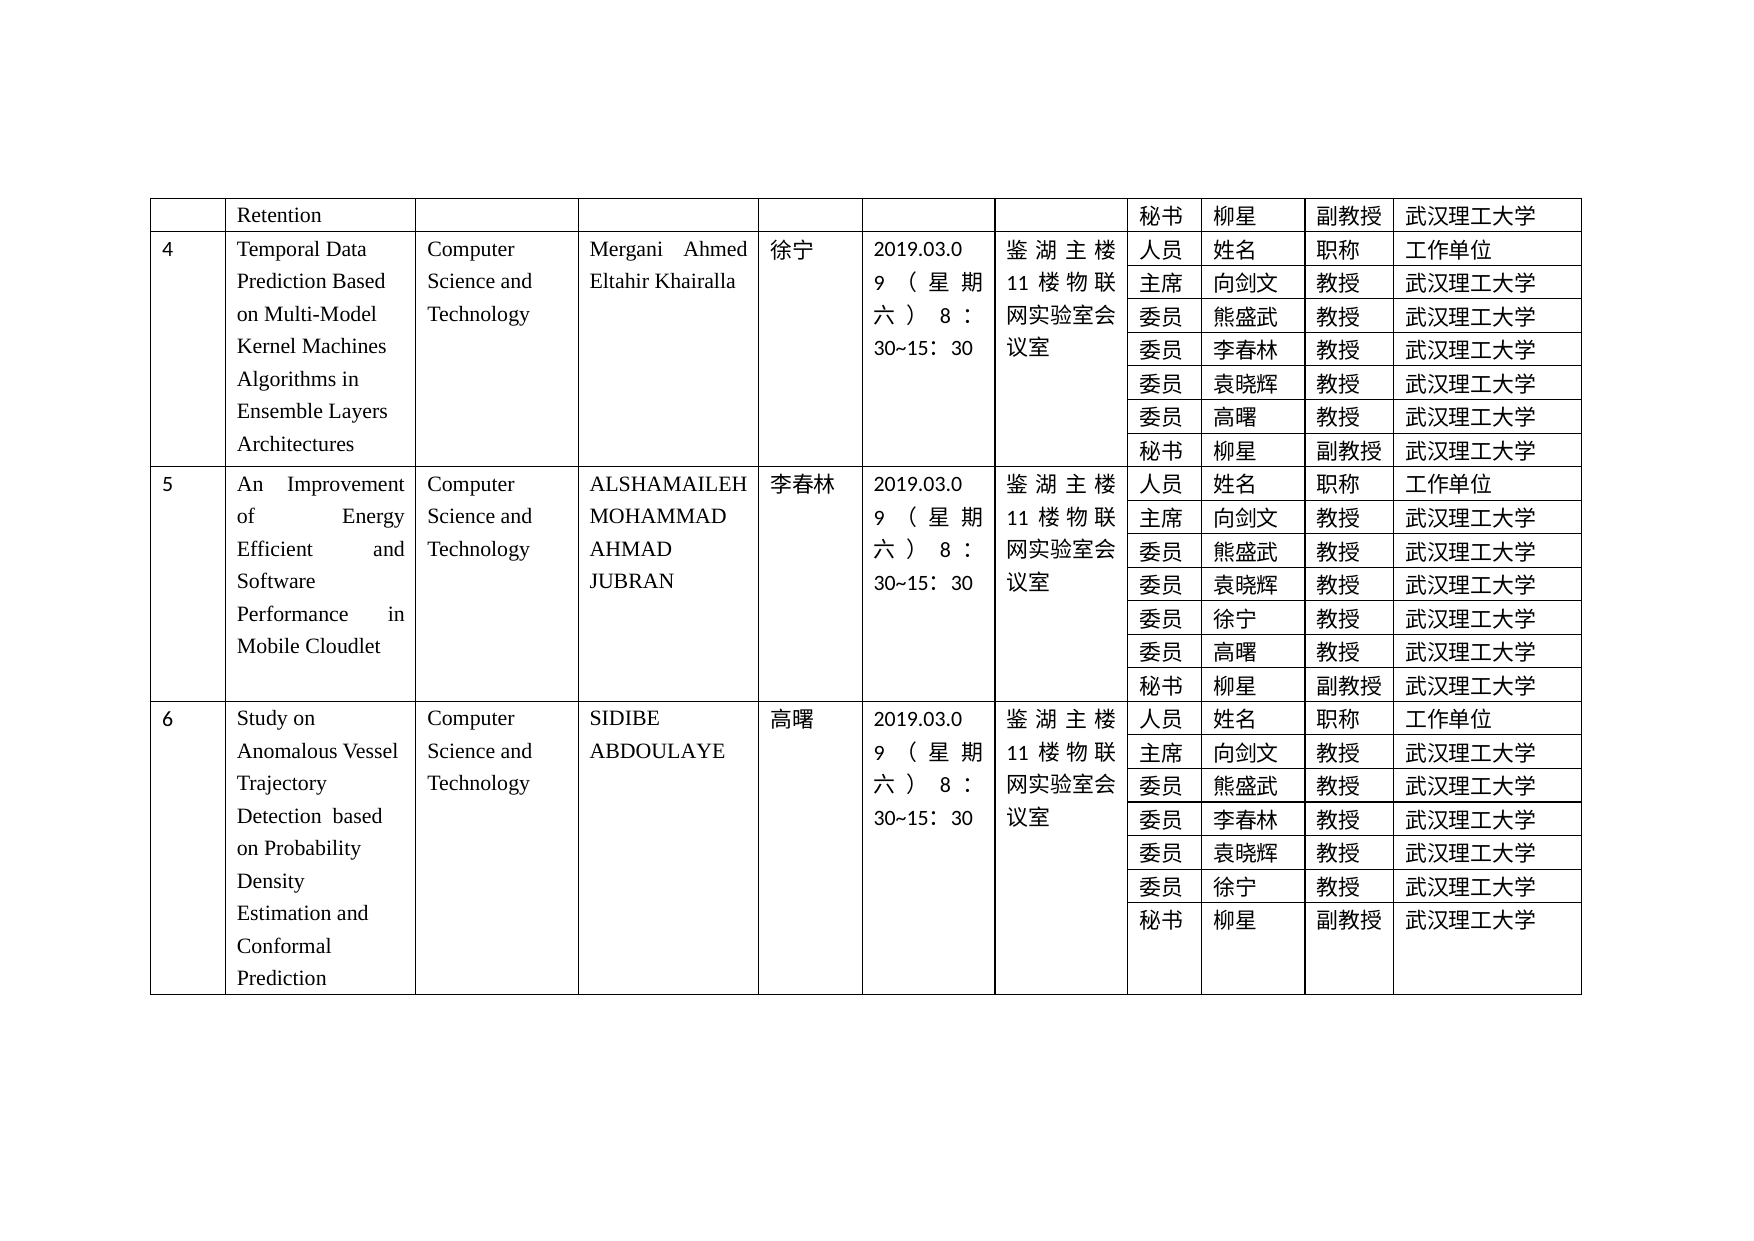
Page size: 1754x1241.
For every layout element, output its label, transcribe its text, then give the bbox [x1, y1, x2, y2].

table_cell 武汉理工大学 [1394, 870, 1581, 902]
table_cell 秘书 [1128, 903, 1201, 994]
table_cell 副教授 [1306, 199, 1393, 231]
table_cell 武汉理工大学 [1394, 400, 1581, 432]
table_cell 副教授 [1306, 903, 1393, 994]
table_cell An Improvement of Energy Efficient and Software Performance in Mobile Cloudlet [226, 467, 415, 701]
table_cell 徐宁 [759, 232, 862, 466]
table_cell 向剑文 [1202, 501, 1304, 533]
table_cell 教授 [1306, 735, 1393, 768]
table_cell 武汉理工大学 [1394, 366, 1581, 399]
table_cell 徐宁 [1202, 601, 1304, 634]
table_cell 教授 [1306, 366, 1393, 399]
table_cell 委员 [1128, 601, 1201, 634]
table_cell 人员 [1128, 232, 1201, 265]
table_cell 鉴湖主楼11楼物联网实验室会议室 [996, 702, 1127, 994]
table_cell 委员 [1128, 870, 1201, 902]
table_cell Computer Science and Technology [416, 702, 578, 994]
table_cell 教授 [1306, 803, 1393, 835]
table_cell 武汉理工大学 [1394, 266, 1581, 298]
table_cell 工作单位 [1394, 232, 1581, 265]
table_cell 委员 [1128, 769, 1201, 801]
table_cell 熊盛武 [1202, 299, 1304, 332]
table_cell 武汉理工大学 [1394, 735, 1581, 768]
table_cell 工作单位 [1394, 702, 1581, 734]
table_cell 姓名 [1202, 467, 1304, 499]
table_cell 秘书 [1128, 668, 1201, 701]
table_cell 委员 [1128, 568, 1201, 600]
table_cell 武汉理工大学 [1394, 601, 1581, 634]
table_cell 武汉理工大学 [1394, 903, 1581, 994]
table_cell 武汉理工大学 [1394, 534, 1581, 567]
table_cell 高曙 [1202, 635, 1304, 667]
table_cell 李春林 [1202, 333, 1304, 365]
table_cell 武汉理工大学 [1394, 501, 1581, 533]
table_cell 职称 [1306, 467, 1393, 499]
table_cell 武汉理工大学 [1394, 769, 1581, 801]
table_cell 教授 [1306, 769, 1393, 801]
table_cell Study on Anomalous Vessel Trajectory Detection based on Probability Density Estimation and Conformal Prediction [226, 702, 415, 994]
table_cell 高曙 [1202, 400, 1304, 432]
table_cell 鉴湖主楼11楼物联网实验室会议室 [996, 232, 1127, 466]
table_cell 教授 [1306, 635, 1393, 667]
table_cell 武汉理工大学 [1394, 836, 1581, 868]
table_cell 熊盛武 [1202, 769, 1304, 801]
table_cell 工作单位 [1394, 467, 1581, 499]
table_cell 姓名 [1202, 702, 1304, 734]
table_cell 柳星 [1202, 668, 1304, 701]
table_cell 委员 [1128, 400, 1201, 432]
table_cell 武汉理工大学 [1394, 668, 1581, 701]
table_cell 武汉理工大学 [1394, 333, 1581, 365]
table_cell 武汉理工大学 [1394, 434, 1581, 466]
table_cell 5 [151, 467, 225, 701]
table_cell 武汉理工大学 [1394, 635, 1581, 667]
table_cell Computer Science and Technology [416, 467, 578, 701]
table_cell 袁晓辉 [1202, 366, 1304, 399]
table_cell 主席 [1128, 266, 1201, 298]
table_cell 人员 [1128, 467, 1201, 499]
table_cell 委员 [1128, 836, 1201, 868]
table_cell 向剑文 [1202, 266, 1304, 298]
table_cell 柳星 [1202, 903, 1304, 994]
table_cell 2019.03.09（星期六）8：30~15：30 [863, 702, 994, 994]
table_cell ALSHAMAILEH MOHAMMAD AHMAD JUBRAN [579, 467, 758, 701]
table_cell 鉴湖主楼11楼物联网实验室会议室 [996, 467, 1127, 701]
table_cell 教授 [1306, 870, 1393, 902]
table_cell 熊盛武 [1202, 534, 1304, 567]
table_cell 委员 [1128, 333, 1201, 365]
table_cell 副教授 [1306, 668, 1393, 701]
table_cell 委员 [1128, 635, 1201, 667]
table_cell 袁晓辉 [1202, 836, 1304, 868]
table_cell SIDIBE ABDOULAYE [579, 702, 758, 994]
table_cell 徐宁 [1202, 870, 1304, 902]
table_cell 柳星 [1202, 199, 1304, 231]
table_cell 武汉理工大学 [1394, 199, 1581, 231]
table_cell 教授 [1306, 333, 1393, 365]
table_cell 教授 [1306, 501, 1393, 533]
table_cell 2019.03.09（星期六）8：30~15：30 [863, 232, 994, 466]
table_cell 委员 [1128, 366, 1201, 399]
table_cell 教授 [1306, 400, 1393, 432]
table_cell 教授 [1306, 299, 1393, 332]
table_cell 职称 [1306, 232, 1393, 265]
table_cell 委员 [1128, 299, 1201, 332]
table_cell 6 [151, 702, 225, 994]
table_cell 委员 [1128, 534, 1201, 567]
table_cell 副教授 [1306, 434, 1393, 466]
table_cell 李春林 [1202, 803, 1304, 835]
table_cell 人员 [1128, 702, 1201, 734]
table_cell 李春林 [759, 467, 862, 701]
table_cell 教授 [1306, 534, 1393, 567]
table_cell 4 [151, 232, 225, 466]
table_cell 武汉理工大学 [1394, 568, 1581, 600]
table_cell 教授 [1306, 266, 1393, 298]
table_cell 2019.03.09（星期六）8：30~15：30 [863, 467, 994, 701]
table_cell Computer Science and Technology [416, 232, 578, 466]
table_cell 武汉理工大学 [1394, 299, 1581, 332]
table_cell 教授 [1306, 568, 1393, 600]
table_cell 武汉理工大学 [1394, 803, 1581, 835]
table_cell 秘书 [1128, 199, 1201, 231]
table_cell 教授 [1306, 601, 1393, 634]
table_cell 袁晓辉 [1202, 568, 1304, 600]
table_cell 高曙 [759, 702, 862, 994]
table_cell 委员 [1128, 803, 1201, 835]
table_cell 教授 [1306, 836, 1393, 868]
table_cell 主席 [1128, 501, 1201, 533]
table_cell Mergani Ahmed Eltahir Khairalla [579, 232, 758, 466]
table_cell 柳星 [1202, 434, 1304, 466]
table_cell 职称 [1306, 702, 1393, 734]
table_cell 主席 [1128, 735, 1201, 768]
table_cell 姓名 [1202, 232, 1304, 265]
table_cell Temporal Data Prediction Based on Multi-Model Kernel Machines Algorithms in Ensemble Layers Architectures [226, 232, 415, 466]
table_cell 秘书 [1128, 434, 1201, 466]
table_cell 向剑文 [1202, 735, 1304, 768]
